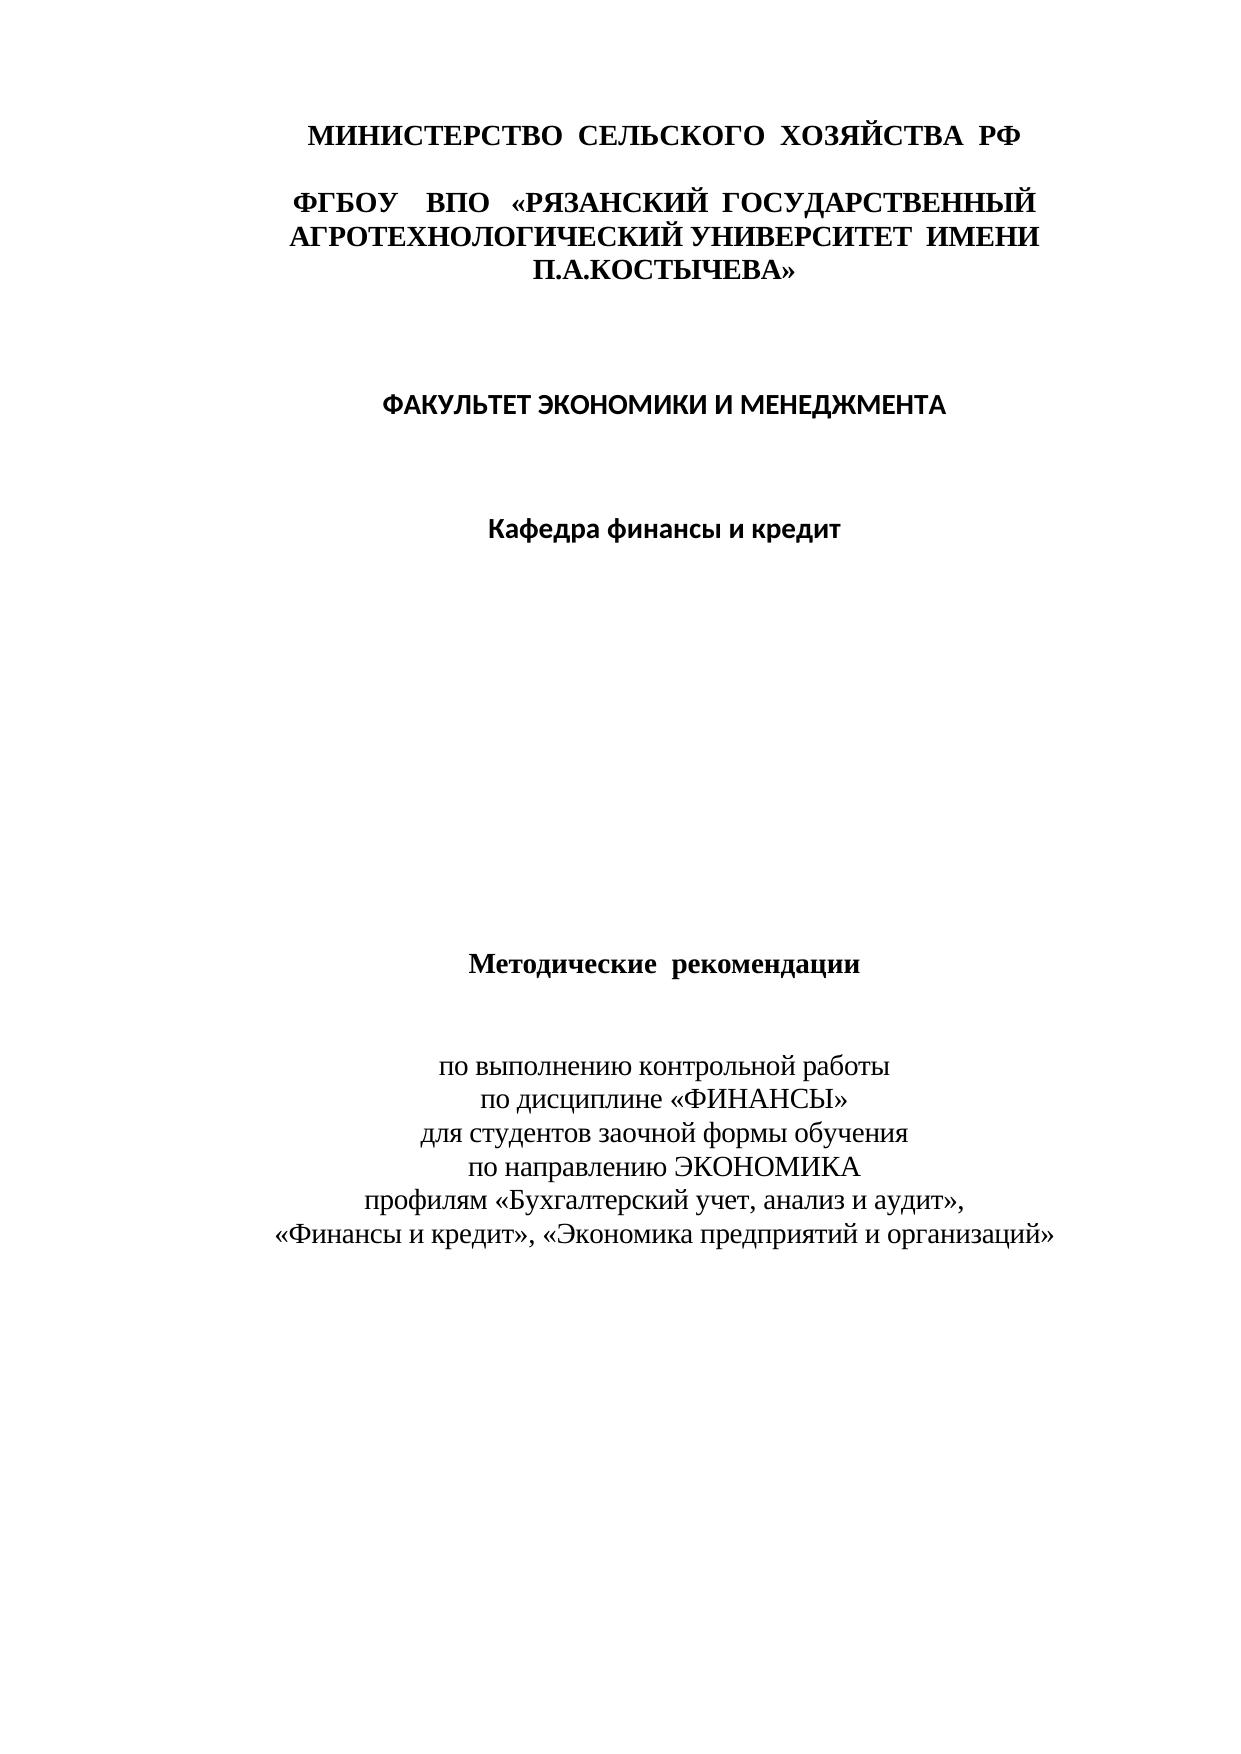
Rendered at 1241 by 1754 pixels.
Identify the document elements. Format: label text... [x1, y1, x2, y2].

text Кафедра финансы и кредит [177, 510, 1152, 546]
text по дисциплине «ФИНАНСЫ» [177, 1082, 1152, 1115]
text «Финансы и кредит», «Экономика предприятий и организаций» [177, 1216, 1152, 1249]
text по выполнению контрольной работы [177, 1048, 1152, 1082]
text ФАКУЛЬТЕТ ЭКОНОМИКИ И МЕНЕДЖМЕНТА [177, 386, 1152, 422]
text для студентов заочной формы обучения [177, 1115, 1152, 1149]
text по направлению ЭКОНОМИКА [177, 1149, 1152, 1182]
text профилям «Бухгалтерский учет, анализ и аудит», [177, 1182, 1152, 1216]
text ФГБОУ ВПО «РЯЗАНСКИЙ ГОСУДАРСТВЕННЫЙ АГРОТЕХНОЛОГИЧЕСКИЙ УНИВЕРСИТЕТ ИМЕНИ П.А.КОСТЫЧЕВА» [177, 185, 1152, 286]
title МИНИСТЕРСТВО СЕЛЬСКОГО ХОЗЯЙСТВА РФ [177, 118, 1152, 152]
subtitle Методические рекомендации [177, 947, 1152, 980]
